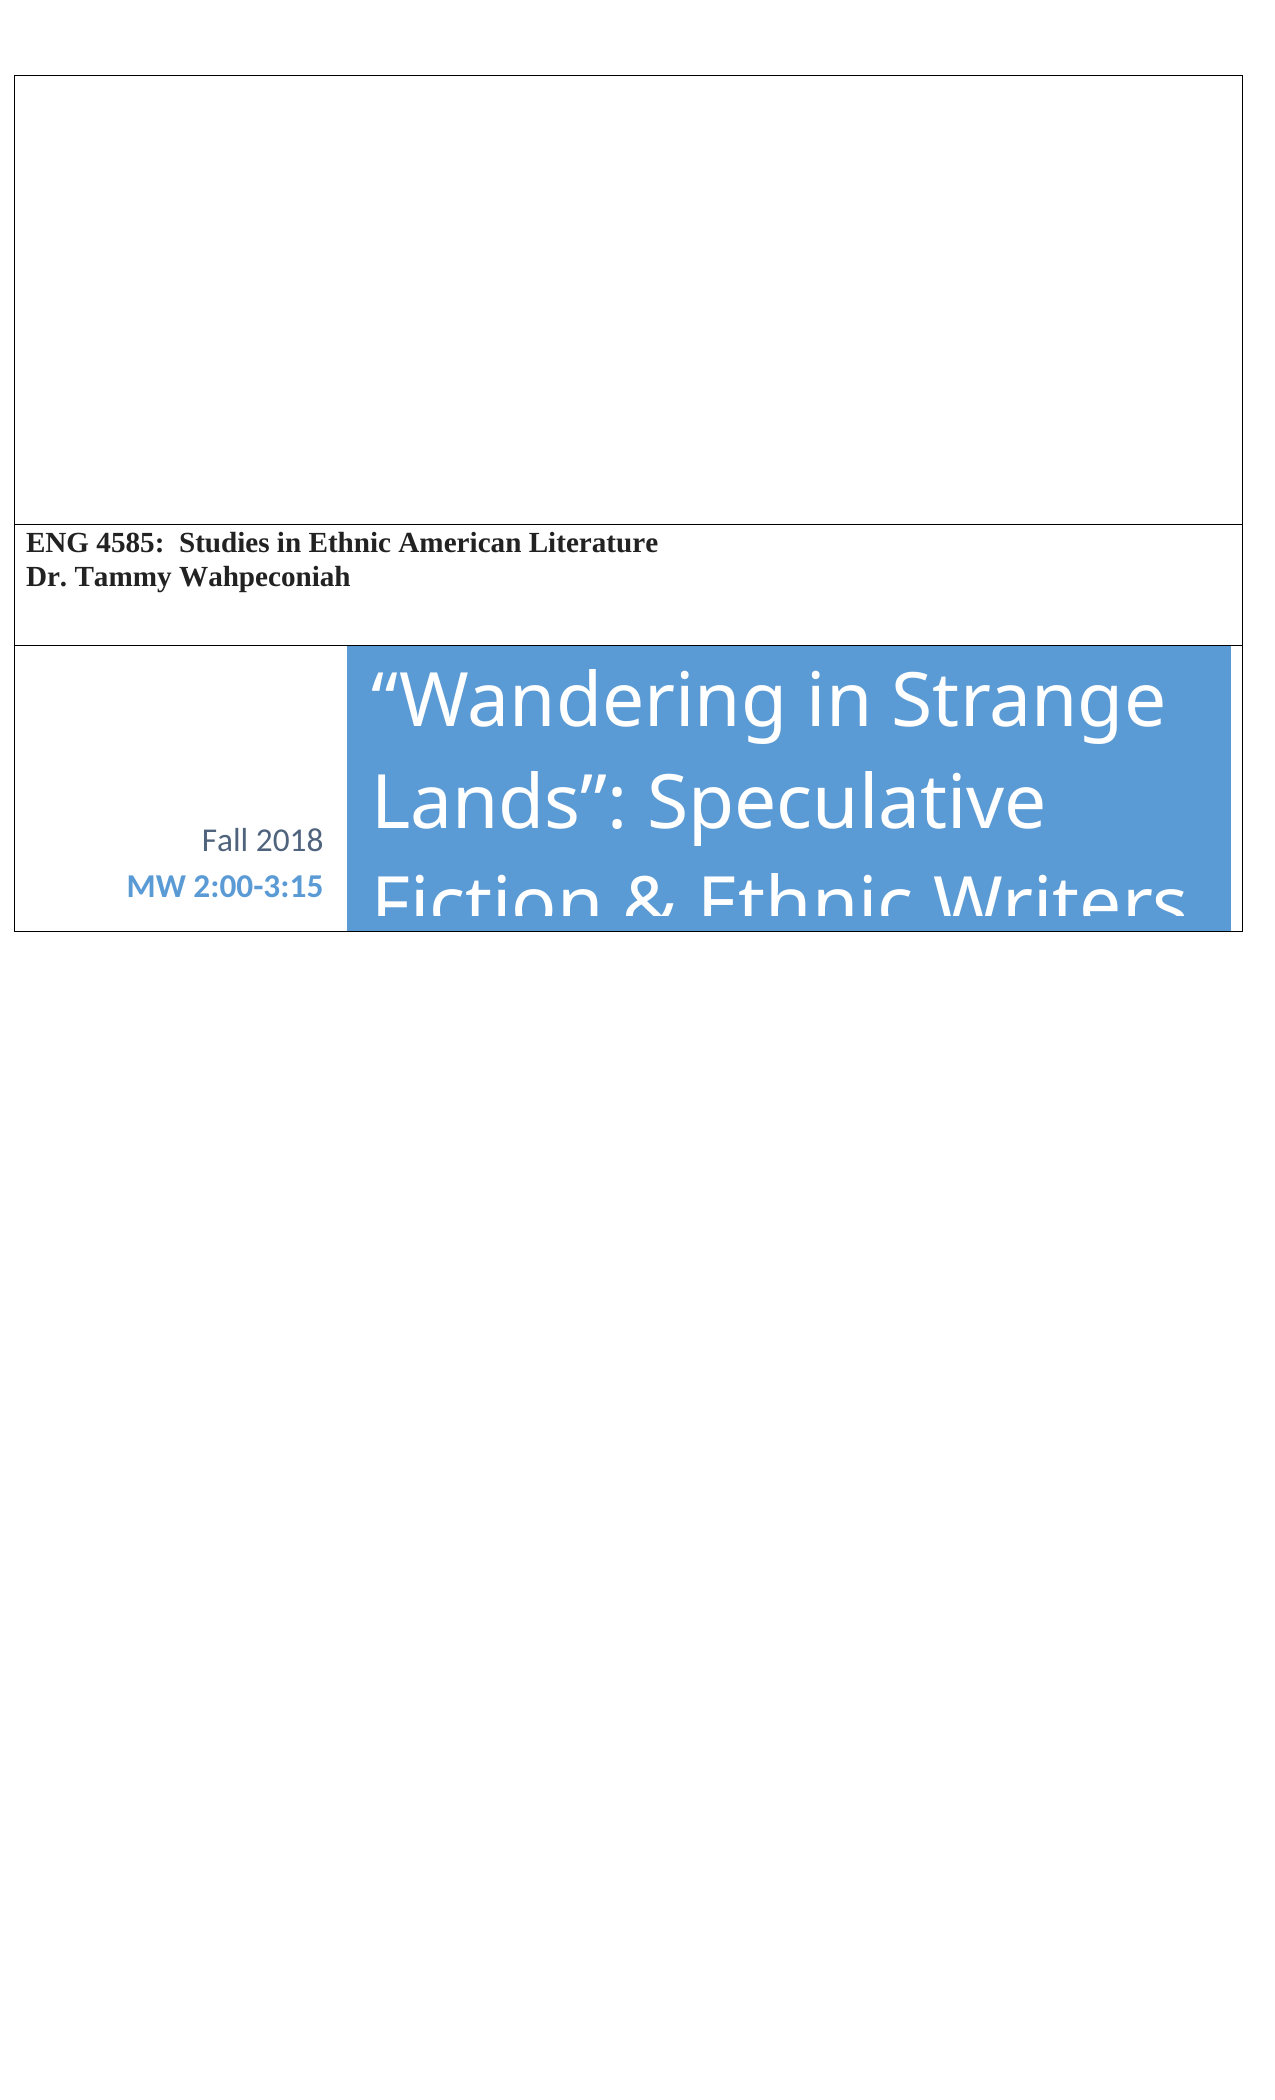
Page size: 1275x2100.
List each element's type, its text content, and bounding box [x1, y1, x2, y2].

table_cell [15, 76, 1242, 524]
table_cell ENG 4585: Studies in Ethnic American Literature Dr. Tammy Wahpeconiah [15, 525, 1242, 645]
table_cell [15, 646, 347, 931]
table_cell [1231, 646, 1242, 931]
